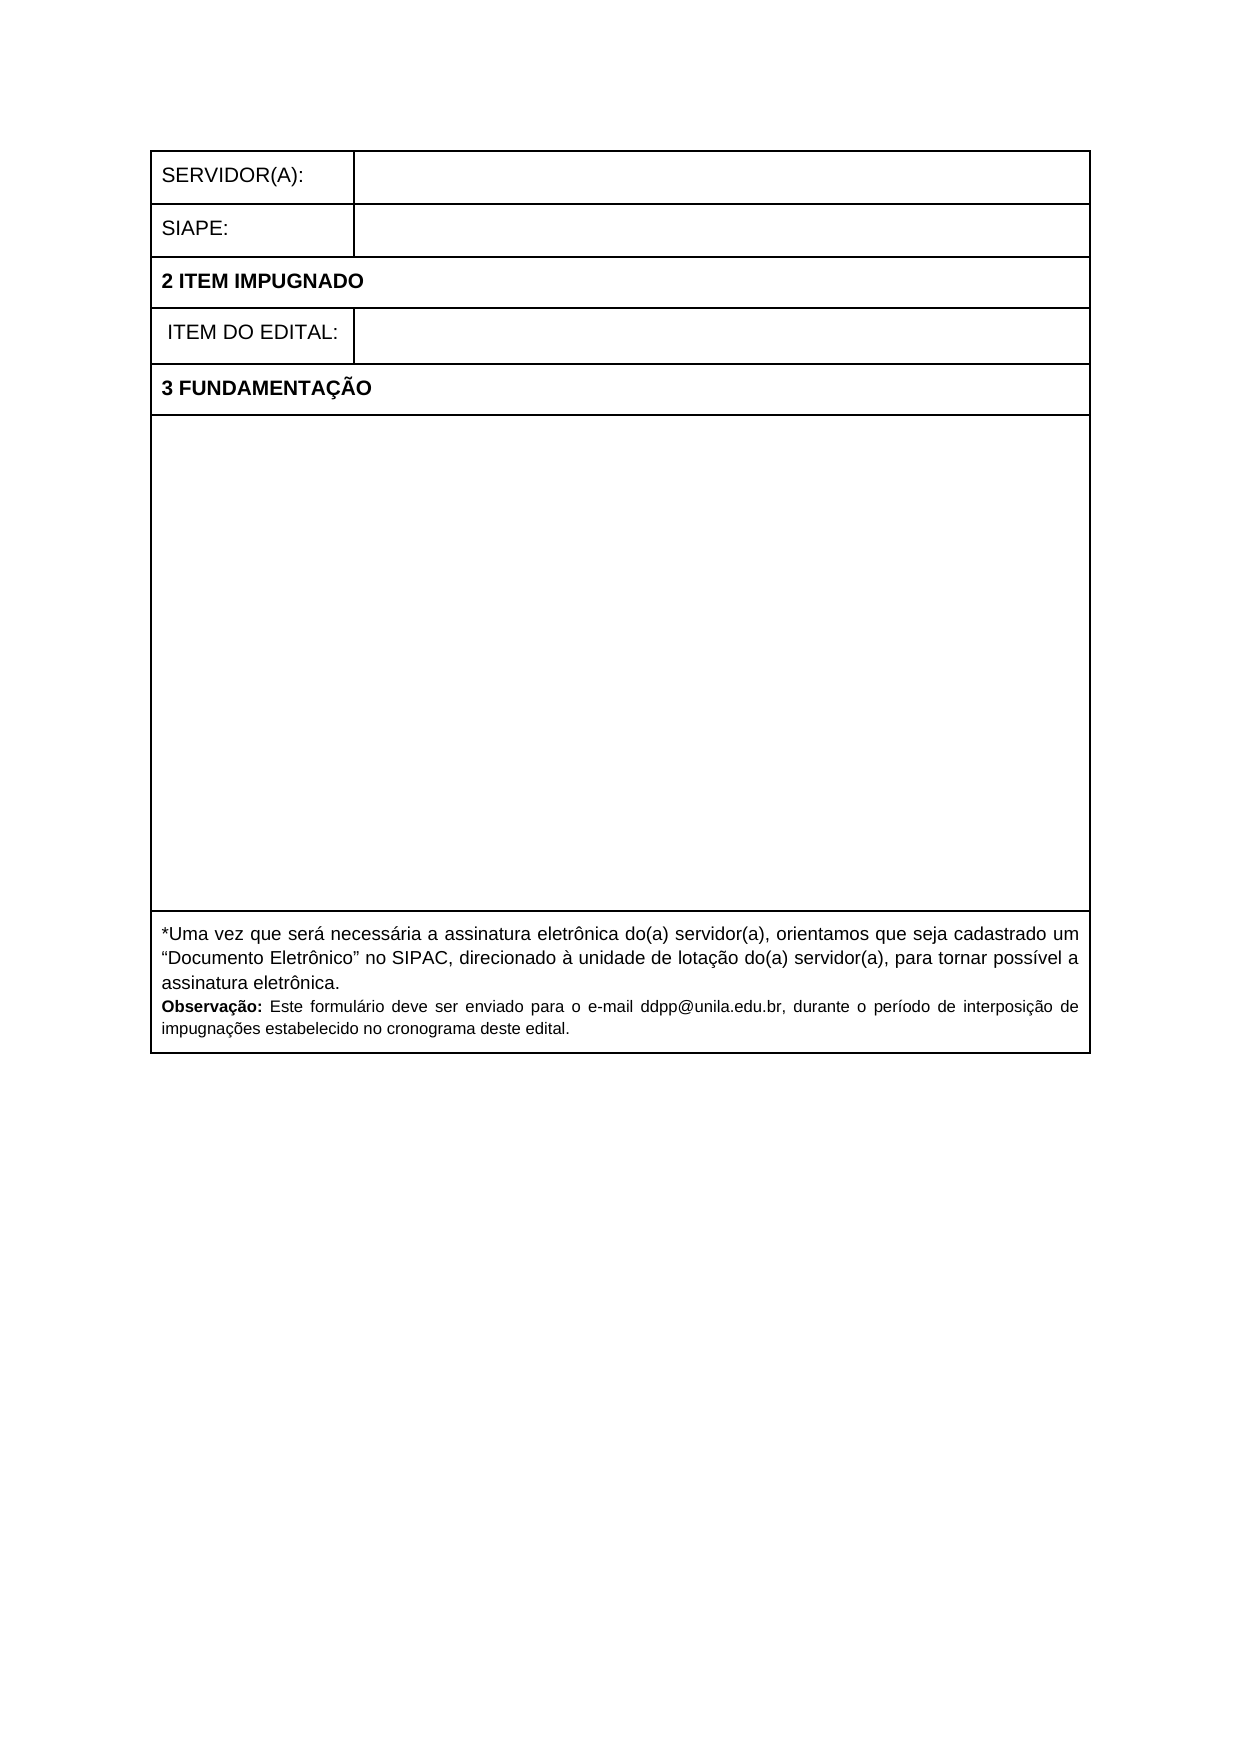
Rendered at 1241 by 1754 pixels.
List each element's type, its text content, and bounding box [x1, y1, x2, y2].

table_cell SERVIDOR(A): [152, 152, 353, 203]
table_cell ITEM DO EDITAL: [152, 309, 353, 363]
table_cell [355, 205, 1089, 256]
table_cell [355, 309, 1089, 363]
table_cell [152, 416, 1089, 910]
table_cell 2 ITEM IMPUGNADO [152, 258, 1089, 307]
table_cell 3 FUNDAMENTAÇÃO [152, 365, 1089, 414]
table_cell SIAPE: [152, 205, 353, 256]
table_cell [355, 152, 1089, 203]
table_cell *Uma vez que será necessária a assinatura eletrônica do(a) servidor(a), orientamos que seja cadastrado um “Documento Eletrônico” no SIPAC, direcionado à unidade de lotação do(a) servidor(a), para tornar possível a assinatura eletrônica. Observação: Este formulário deve ser enviado para o e-mail ddpp@unila.edu.br, durante o período de interposição de impugnações estabelecido no cronograma deste edital. [152, 912, 1089, 1052]
